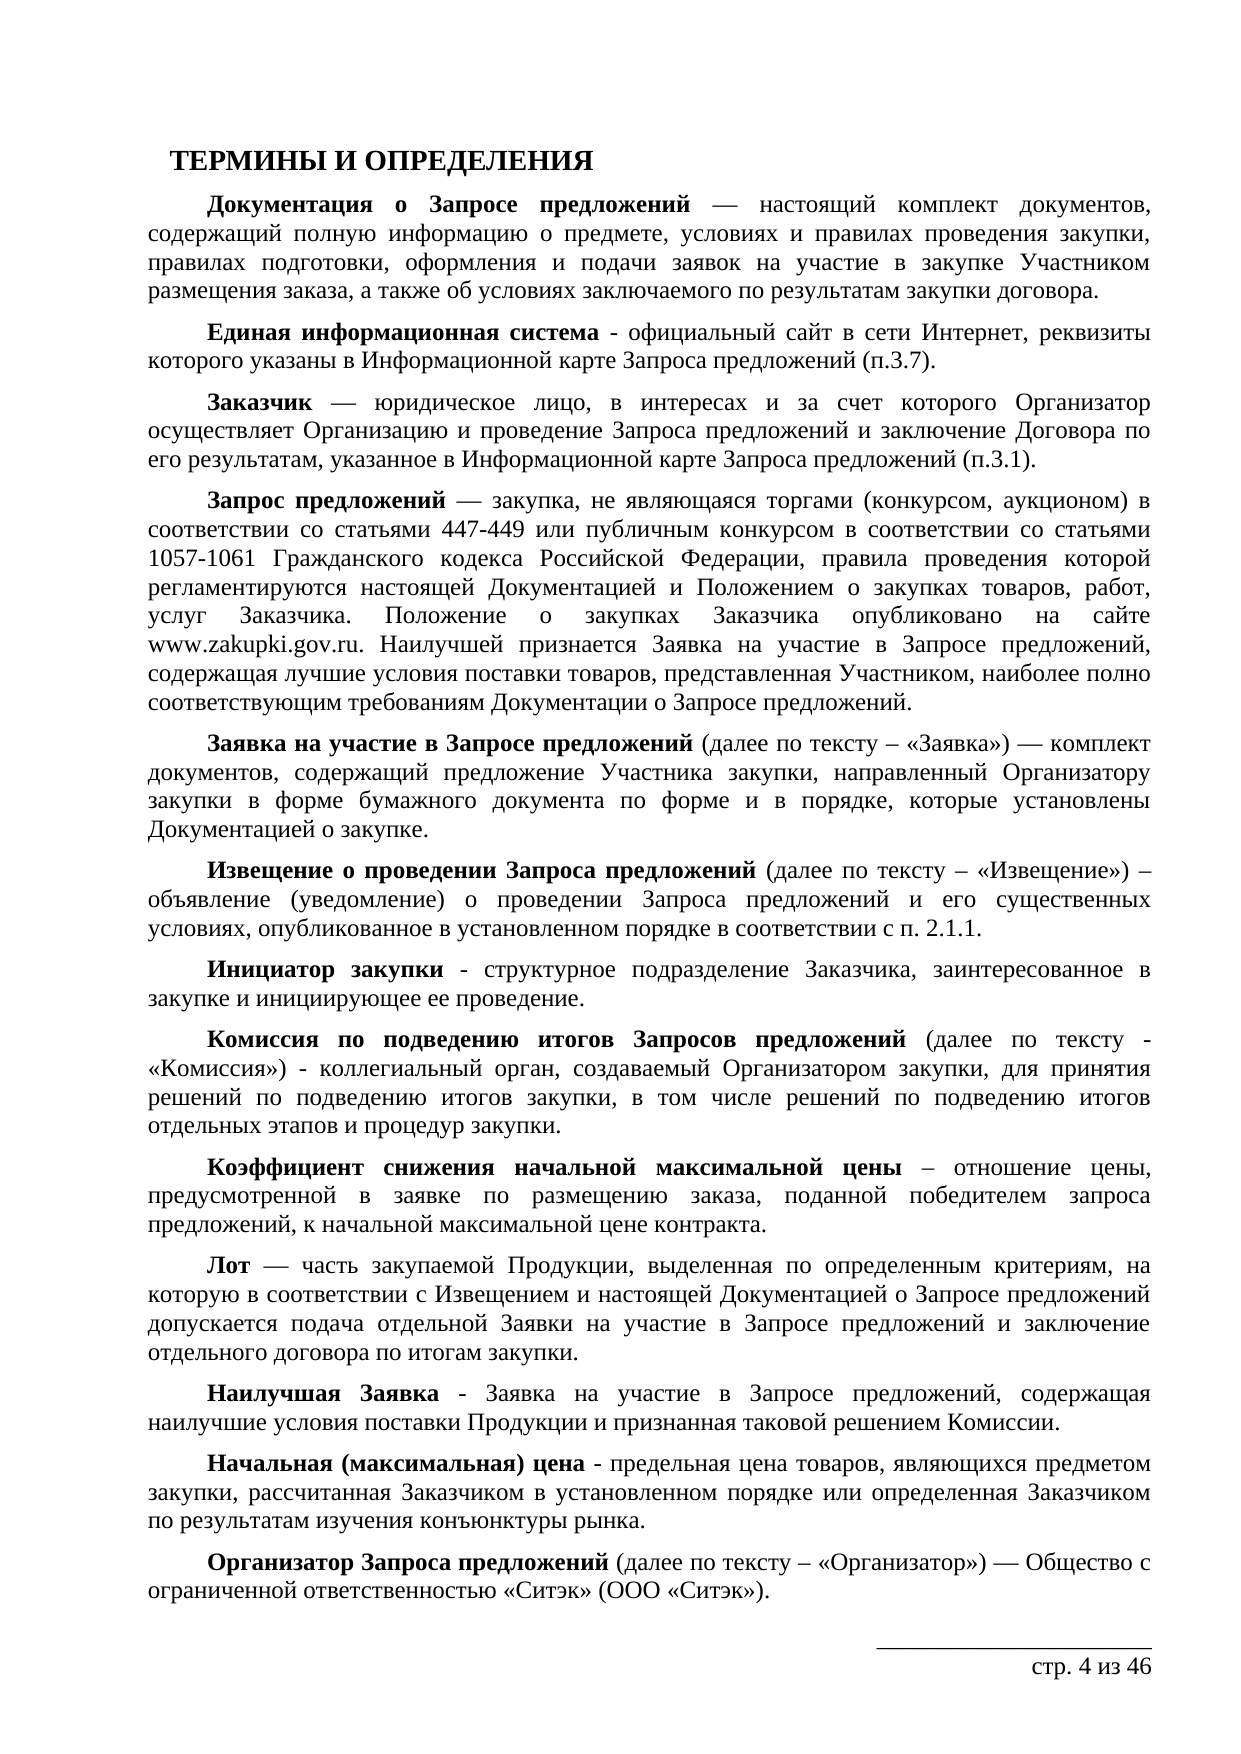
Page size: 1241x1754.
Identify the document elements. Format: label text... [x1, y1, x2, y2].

text Документация о Запросе предложений — настоящий комплект документов, содержащий полную информацию о предмете, условиях и правилах проведения закупки, правилах подготовки, оформления и подачи заявок на участие в закупке Участником размещения заказа, а также об условиях заключаемого по результатам закупки договора. [148, 189, 1152, 304]
text Коэффициент снижения начальной максимальной цены – отношение цены, предусмотренной в заявке по размещению заказа, поданной победителем запроса предложений, к начальной максимальной цене контракта. [148, 1152, 1152, 1238]
text Лот — часть закупаемой Продукции, выделенная по определенным критериям, на которую в соответствии с Извещением и настоящей Документацией о Запросе предложений допускается подача отдельной Заявки на участие в Запросе предложений и заключение отдельного договора по итогам закупки. [148, 1250, 1152, 1365]
text Единая информационная система - официальный сайт в сети Интернет, реквизиты которого указаны в Информационной карте Запроса предложений (п.3.7). [148, 317, 1152, 374]
text Инициатор закупки - структурное подразделение Заказчика, заинтересованное в закупке и инициирующее ее проведение. [148, 954, 1152, 1012]
text Организатор Запроса предложений (далее по тексту – «Организатор») — Общество с ограниченной ответственностью «Ситэк» (ООО «Ситэк»). [148, 1547, 1152, 1604]
text Извещение о проведении Запроса предложений (далее по тексту – «Извещение») – объявление (уведомление) о проведении Запроса предложений и его существенных условиях, опубликованное в установленном порядке в соответствии с п. 2.1.1. [148, 855, 1152, 942]
text Начальная (максимальная) цена - предельная цена товаров, являющихся предметом закупки, рассчитанная Заказчиком в установленном порядке или определенная Заказчиком по результатам изучения конъюнктуры рынка. [148, 1448, 1152, 1534]
text Заказчик — юридическое лицо, в интересах и за счет которого Организатор осуществляет Организацию и проведение Запроса предложений и заключение Договора по его результатам, указанное в Информационной карте Запроса предложений (п.3.1). [148, 387, 1152, 473]
text Заявка на участие в Запросе предложений (далее по тексту – «Заявка») — комплект документов, содержащий предложение Участника закупки, направленный Организатору закупки в форме бумажного документа по форме и в порядке, которые установлены Документацией о закупке. [148, 728, 1152, 843]
text Запрос предложений — закупка, не являющаяся торгами (конкурсом, аукционом) в соответствии со статьями 447-449 или публичным конкурсом в соответствии со статьями 1057-1061 Гражданского кодекса Российской Федерации, правила проведения которой регламентируются настоящей Документацией и Положением о закупках товаров, работ, услуг Заказчика. Положение о закупках Заказчика опубликовано на сайте www.zakupki.gov.ru. Наилучшей признается Заявка на участие в Запросе предложений, содержащая лучшие условия поставки товаров, представленная Участником, наиболее полно соответствующим требованиям Документации о Запросе предложений. [148, 485, 1152, 715]
text Комиссия по подведению итогов Запросов предложений (далее по тексту - «Комиссия») - коллегиальный орган, создаваемый Организатором закупки, для принятия решений по подведению итогов закупки, в том числе решений по подведению итогов отдельных этапов и процедур закупки. [148, 1024, 1152, 1139]
text ТЕРМИНЫ И ОПРЕДЕЛЕНИЯ [169, 143, 1152, 177]
text Наилучшая Заявка - Заявка на участие в Запросе предложений, содержащая наилучшие условия поставки Продукции и признанная таковой решением Комиссии. [148, 1378, 1152, 1435]
